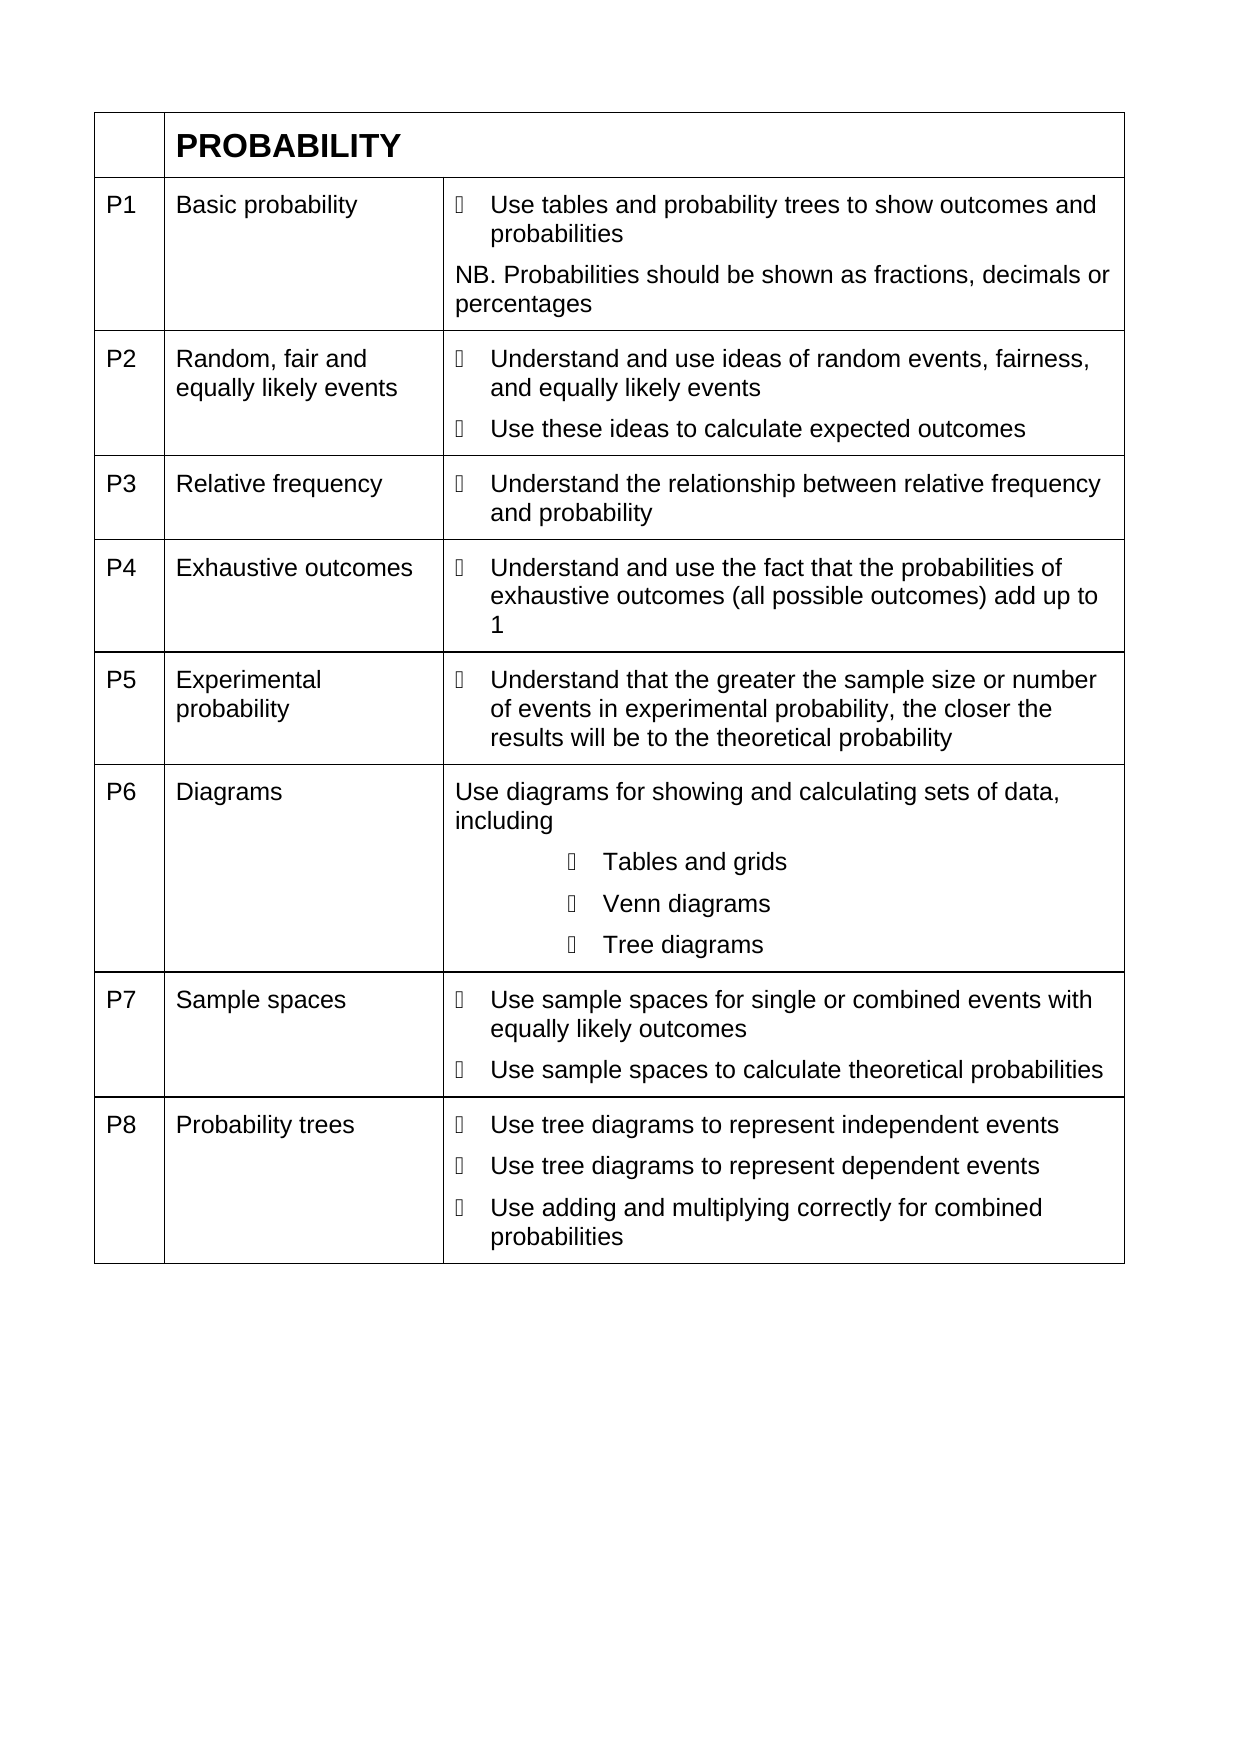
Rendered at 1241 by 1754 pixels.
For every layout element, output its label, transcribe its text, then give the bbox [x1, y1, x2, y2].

table_cell Use tree diagrams to represent independent events Use tree diagrams to represent dependent events Use adding and multiplying correctly for combined probabilities [444, 1098, 1124, 1263]
table_header PROBABILITY [165, 113, 1124, 177]
table_cell P8 [95, 1098, 164, 1263]
table_cell P5 [95, 653, 164, 764]
table_cell P2 [95, 331, 164, 455]
table_cell Diagrams [165, 765, 443, 971]
table_cell Use sample spaces for single or combined events with equally likely outcomes Use sample spaces to calculate theoretical probabilities [444, 973, 1124, 1096]
table_cell Probability trees [165, 1098, 443, 1263]
table_cell Understand and use ideas of random events, fairness, and equally likely events Use these ideas to calculate expected outcomes [444, 331, 1124, 455]
table_cell Basic probability [165, 178, 443, 330]
table_cell Experimental probability [165, 653, 443, 764]
table_cell Understand and use the fact that the probabilities of exhaustive outcomes (all possible outcomes) add up to 1 [444, 540, 1124, 651]
table_cell Relative frequency [165, 456, 443, 539]
table_cell P1 [95, 178, 164, 330]
table_cell Sample spaces [165, 973, 443, 1096]
table_cell Understand that the greater the sample size or number of events in experimental probability, the closer the results will be to the theoretical probability [444, 653, 1124, 764]
table_cell P7 [95, 973, 164, 1096]
table_header [95, 113, 164, 177]
table_cell Exhaustive outcomes [165, 540, 443, 651]
table_cell Understand the relationship between relative frequency and probability [444, 456, 1124, 539]
table_cell P3 [95, 456, 164, 539]
table_cell Use diagrams for showing and calculating sets of data, including Tables and grids Venn diagrams Tree diagrams [444, 765, 1124, 971]
table_cell Random, fair and equally likely events [165, 331, 443, 455]
table_cell Use tables and probability trees to show outcomes and probabilities NB. Probabilities should be shown as fractions, decimals or percentages [444, 178, 1124, 330]
table_cell P4 [95, 540, 164, 651]
table_cell P6 [95, 765, 164, 971]
